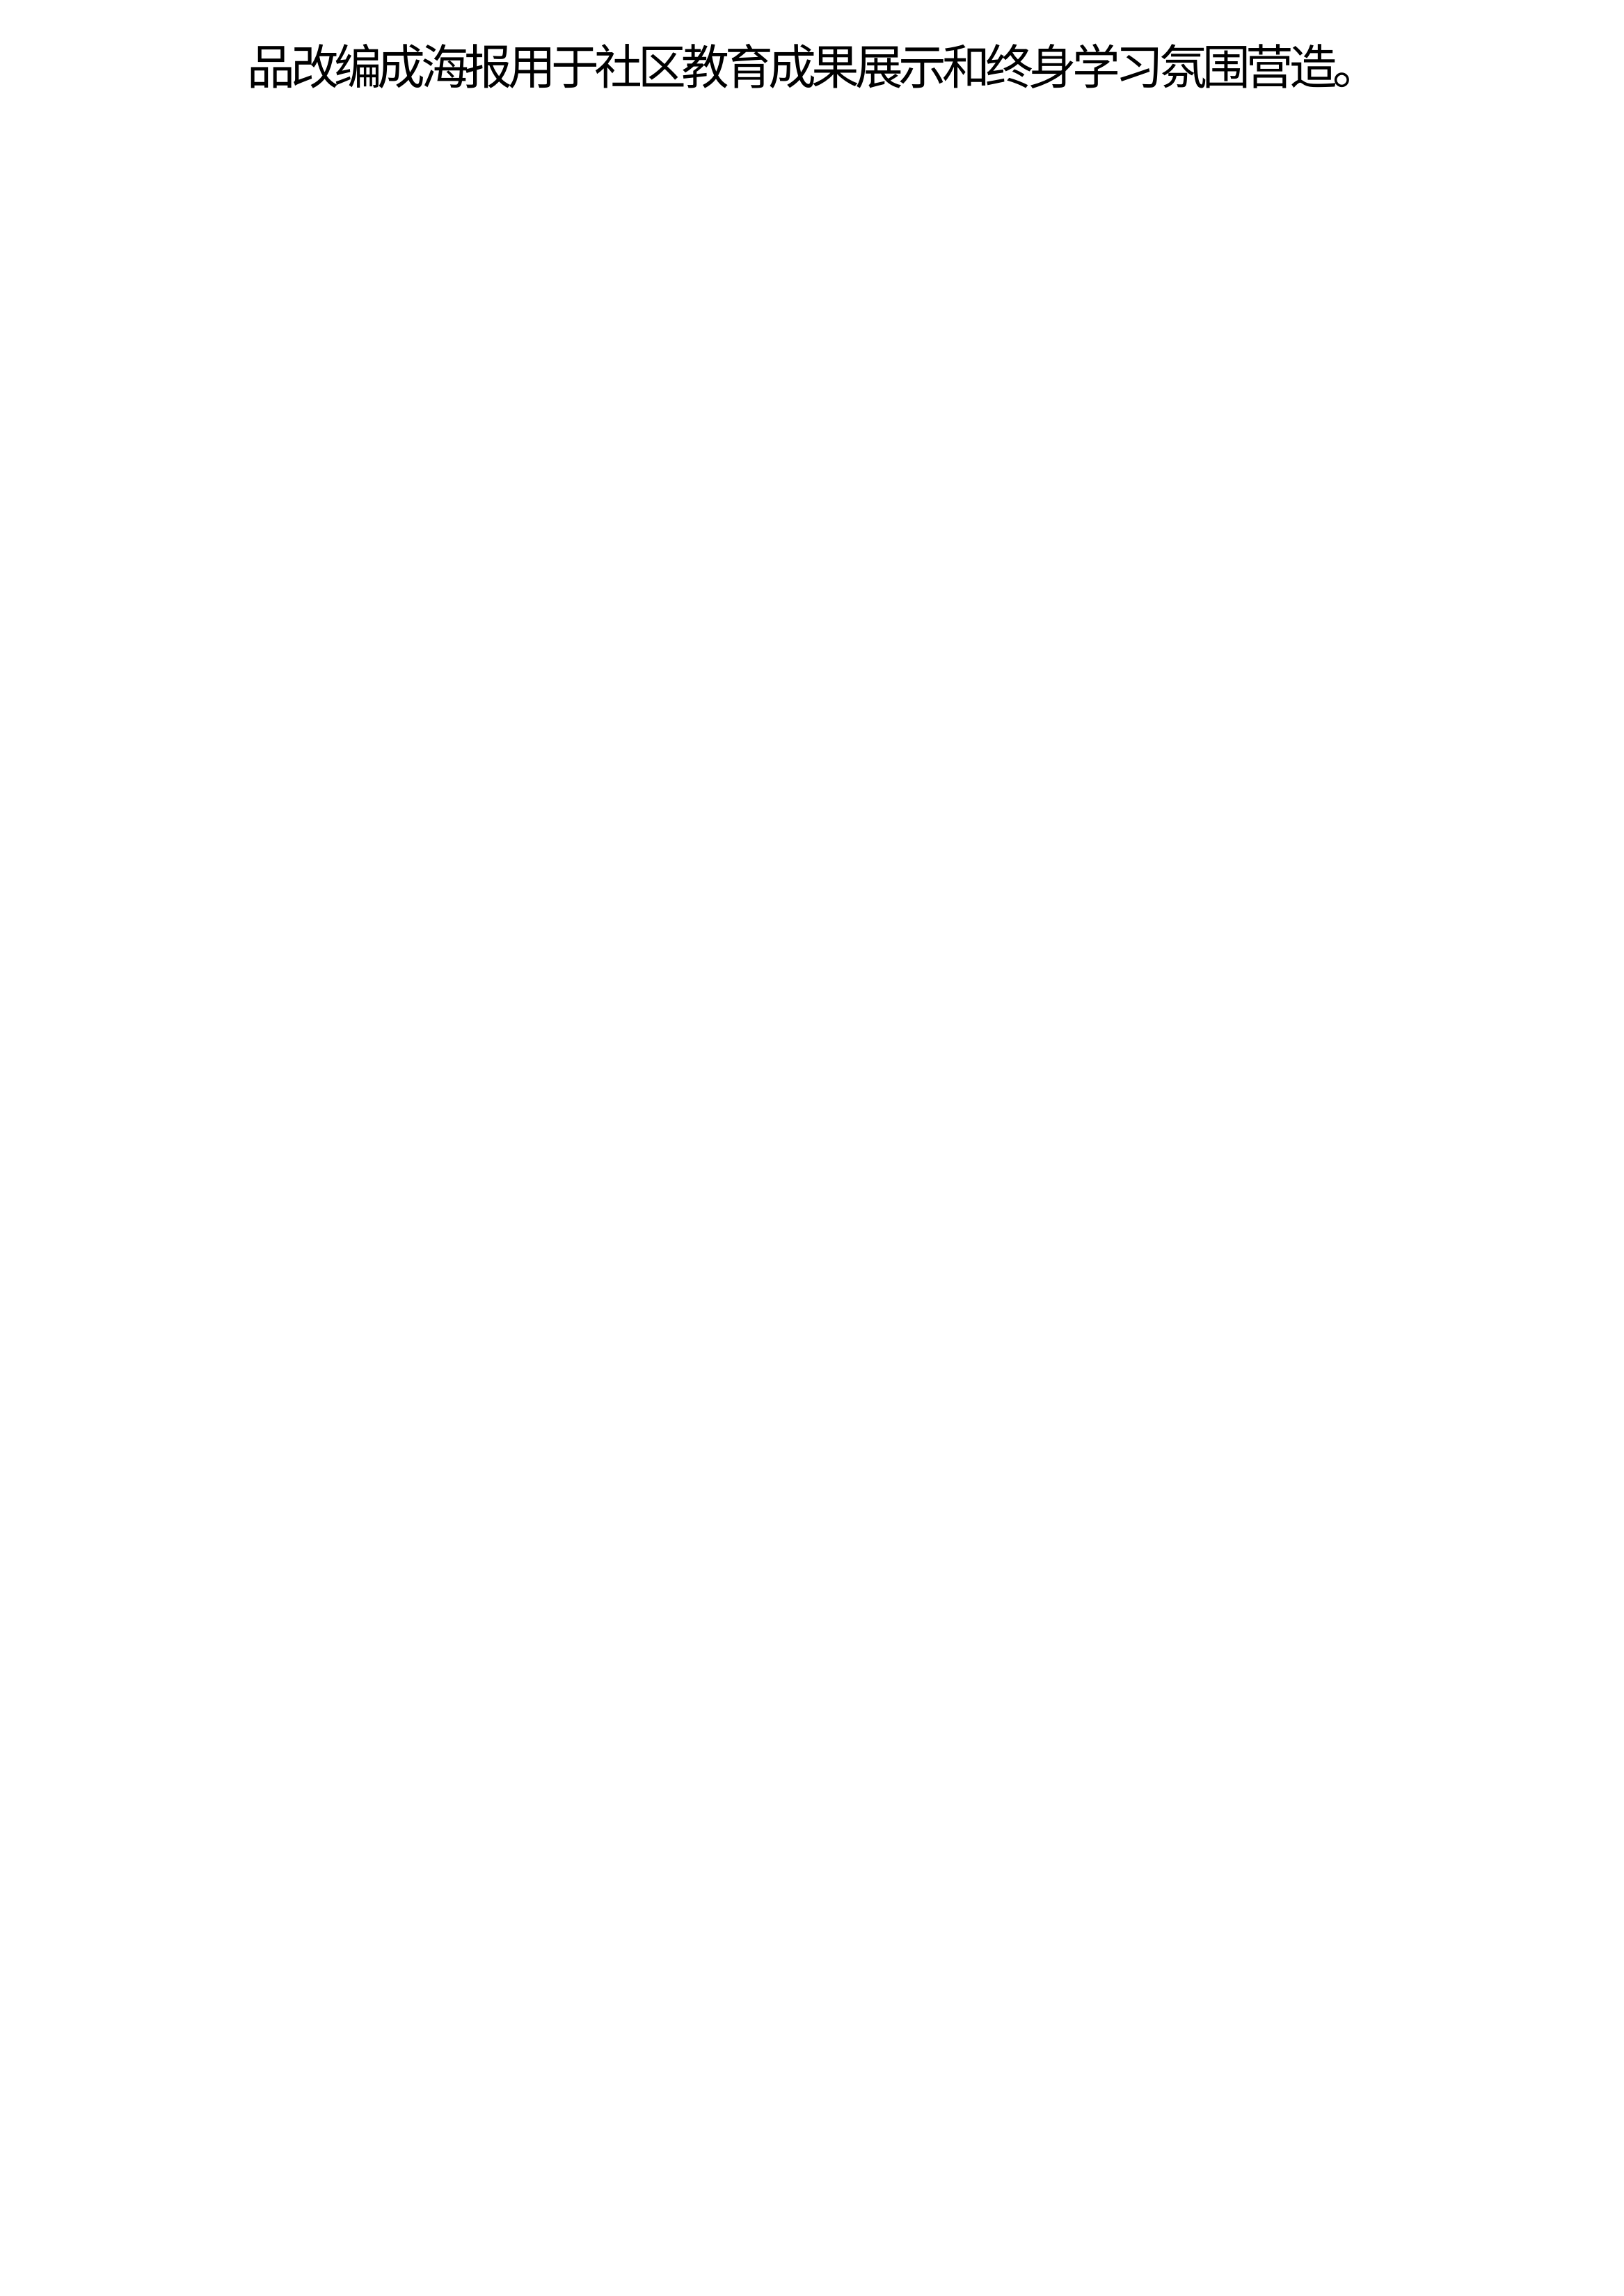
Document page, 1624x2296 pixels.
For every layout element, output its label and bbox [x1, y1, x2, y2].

text [248, 29, 1383, 98]
